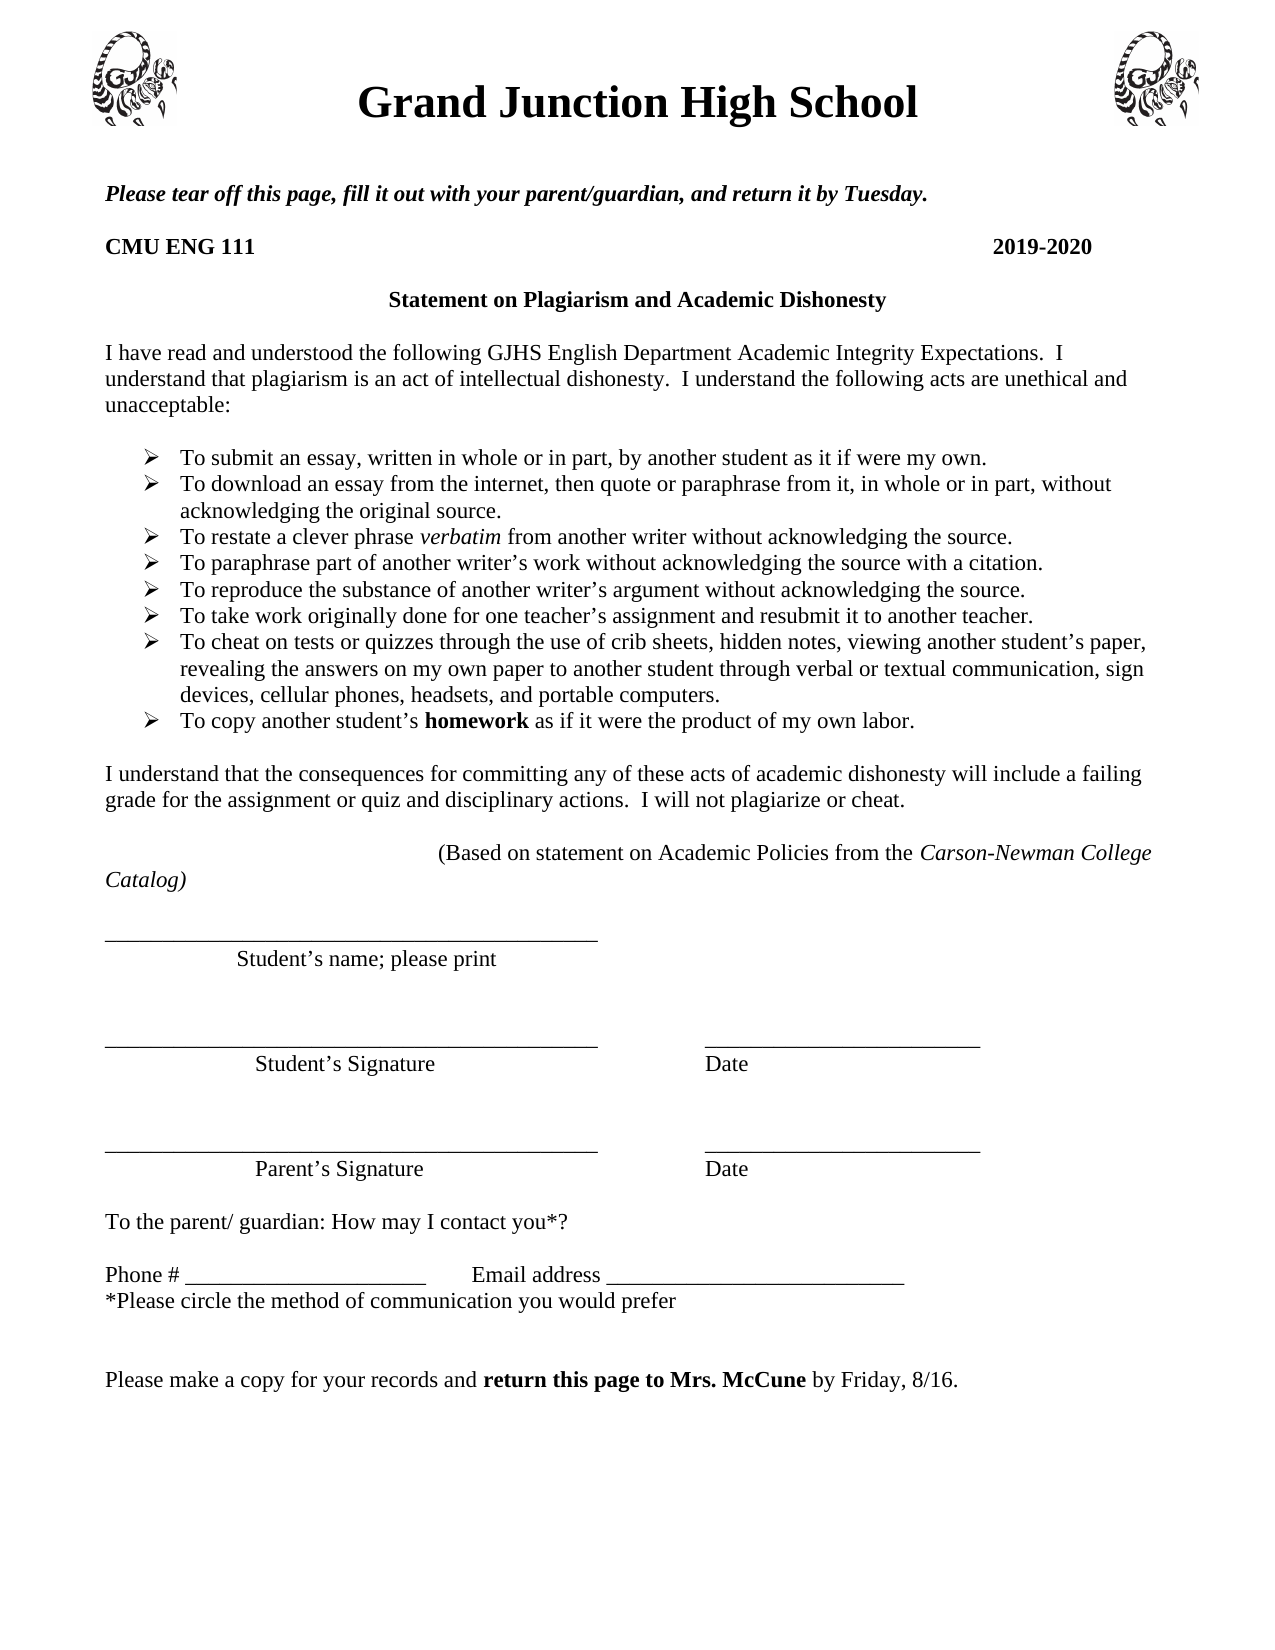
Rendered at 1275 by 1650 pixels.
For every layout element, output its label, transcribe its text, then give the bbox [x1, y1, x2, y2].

text Please tear off this page, fill it out with your parent/guardian, and return it by Tuesday. [105, 180, 1170, 207]
list To download an essay from the internet, then quote or paraphrase from it, in whole or in part, without acknowledging the original source. [142, 470, 1170, 523]
list To reproduce the substance of another writer’s argument without acknowledging the source. [142, 576, 1170, 602]
text CMU ENG 111 2019-2020 [105, 233, 1170, 259]
text ___________________________________________ [105, 918, 1170, 945]
list To paraphrase part of another writer’s work without acknowledging the source with a citation. [142, 549, 1170, 576]
text (Based on statement on Academic Policies from the Carson-Newman College Catalog) [105, 839, 1170, 892]
text Parent’s Signature Date [105, 1156, 1170, 1182]
text Student’s name; please print [105, 945, 1170, 971]
text Phone # _____________________ Email address __________________________ [105, 1261, 1170, 1287]
list To restate a clever phrase verbatim from another writer without acknowledging the source. [142, 523, 1170, 549]
list To copy another student’s homework as if it were the product of my own labor. [142, 707, 1170, 734]
text *Please circle the method of communication you would prefer [105, 1287, 1170, 1314]
text Statement on Plagiarism and Academic Dishonesty [105, 286, 1170, 312]
text Please make a copy for your records and return this page to Mrs. McCune by Friday, 8/16. [105, 1366, 1170, 1393]
text ___________________________________________ ________________________ [105, 1024, 1170, 1050]
list To submit an essay, written in whole or in part, by another student as it if were my own. [142, 444, 1170, 470]
text ___________________________________________ ________________________ [105, 1129, 1170, 1156]
text Student’s Signature Date [105, 1050, 1170, 1076]
list To take work originally done for one teacher’s assignment and resubmit it to another teacher. [142, 602, 1170, 628]
list To cheat on tests or quizzes through the use of crib sheets, hidden notes, viewing another student’s paper, revealing the answers on my own paper to another student through verbal or textual communication, sign devices, cellular phones, headsets, and portable computers. [142, 628, 1170, 707]
text To the parent/ guardian: How may I contact you*? [105, 1208, 1170, 1234]
text I have read and understood the following GJHS English Department Academic Integrity Expectations. I understand that plagiarism is an act of intellectual dishonesty. I understand the following acts are unethical and unacceptable: [105, 338, 1170, 418]
text I understand that the consequences for committing any of these acts of academic dishonesty will include a failing grade for the assignment or quiz and disciplinary actions. I will not plagiarize or cheat. [105, 760, 1170, 813]
